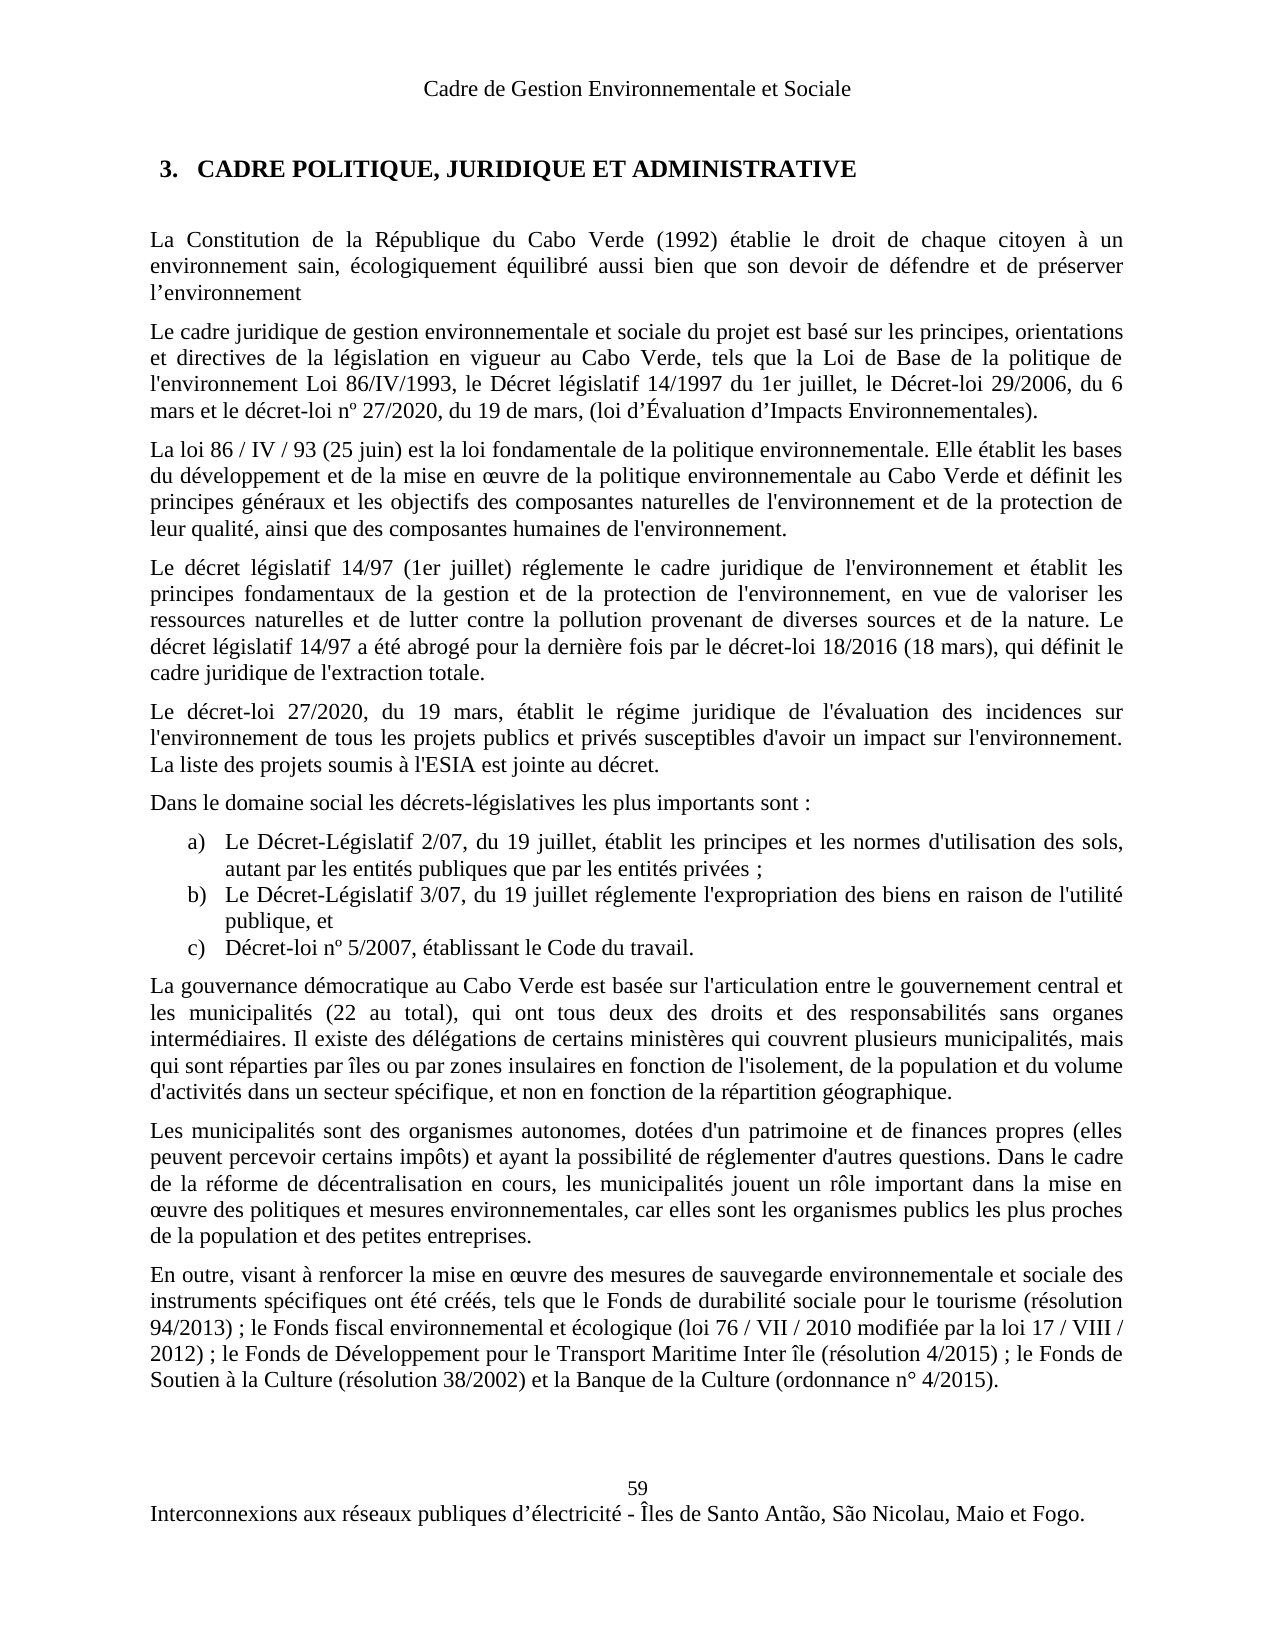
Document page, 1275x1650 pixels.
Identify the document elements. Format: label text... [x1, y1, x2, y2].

text La Constitution de la République du Cabo Verde (1992) établie le droit de chaque citoyen à un environnement sain, écologiquement équilibré aussi bien que son devoir de défendre et de préserver l’environnement [150, 226, 1125, 305]
list Le Décret-Législatif 2/07, du 19 juillet, établit les principes et les normes d'utilisation des sols, autant par les entités publiques que par les entités privées ; [187, 828, 1125, 881]
text Les municipalités sont des organismes autonomes, dotées d'un patrimoine et de finances propres (elles peuvent percevoir certains impôts) et ayant la possibilité de réglementer d'autres questions. Dans le cadre de la réforme de décentralisation en cours, les municipalités jouent un rôle important dans la mise en œuvre des politiques et mesures environnementales, car elles sont les organismes publics les plus proches de la population et des petites entreprises. [150, 1117, 1125, 1249]
text En outre, visant à renforcer la mise en œuvre des mesures de sauvegarde environnementale et sociale des instruments spécifiques ont été créés, tels que le Fonds de durabilité sociale pour le tourisme (résolution 94/2013) ; le Fonds fiscal environnemental et écologique (loi 76 / VII / 2010 modifiée par la loi 17 / VIII / 2012) ; le Fonds de Développement pour le Transport Maritime Inter île (résolution 4/2015) ; le Fonds de Soutien à la Culture (résolution 38/2002) et la Banque de la Culture (ordonnance n° 4/2015). [150, 1261, 1125, 1393]
text La loi 86 / IV / 93 (25 juin) est la loi fondamentale de la politique environnementale. Elle établit les bases du développement et de la mise en œuvre de la politique environnementale au Cabo Verde et définit les principes généraux et les objectifs des composantes naturelles de l'environnement et de la protection de leur qualité, ainsi que des composantes humaines de l'environnement. [150, 436, 1125, 541]
text Le décret législatif 14/97 (1er juillet) réglemente le cadre juridique de l'environnement et établit les principes fondamentaux de la gestion et de la protection de l'environnement, en vue de valoriser les ressources naturelles et de lutter contre la pollution provenant de diverses sources et de la nature. Le décret législatif 14/97 a été abrogé pour la dernière fois par le décret-loi 18/2016 (18 mars), qui définit le cadre juridique de l'extraction totale. [150, 554, 1125, 685]
list Le Décret-Législatif 3/07, du 19 juillet réglemente l'expropriation des biens en raison de l'utilité publique, et [187, 881, 1125, 934]
text Dans le domaine social les décrets-législatives les plus importants sont : [150, 789, 1125, 816]
list Décret-loi nº 5/2007, établissant le Code du travail. [187, 934, 1125, 960]
subtitle CADRE POLITIQUE, JURIDIQUE ET ADMINISTRATIVE [159, 154, 1125, 183]
text La gouvernance démocratique au Cabo Verde est basée sur l'articulation entre le gouvernement central et les municipalités (22 au total), qui ont tous deux des droits et des responsabilités sans organes intermédiaires. Il existe des délégations de certains ministères qui couvrent plusieurs municipalités, mais qui sont réparties par îles ou par zones insulaires en fonction de l'isolement, de la population et du volume d'activités dans un secteur spécifique, et non en fonction de la répartition géographique. [150, 973, 1125, 1104]
text Le décret-loi 27/2020, du 19 mars, établit le régime juridique de l'évaluation des incidences sur l'environnement de tous les projets publics et privés susceptibles d'avoir un impact sur l'environnement. La liste des projets soumis à l'ESIA est jointe au décret. [150, 698, 1125, 777]
text Le cadre juridique de gestion environnementale et sociale du projet est basé sur les principes, orientations et directives de la législation en vigueur au Cabo Verde, tels que la Loi de Base de la politique de l'environnement Loi 86/IV/1993, le Décret législatif 14/1997 du 1er juillet, le Décret-loi 29/2006, du 6 mars et le décret-loi nº 27/2020, du 19 de mars, (loi d’Évaluation d’Impacts Environnementales). [150, 318, 1125, 423]
